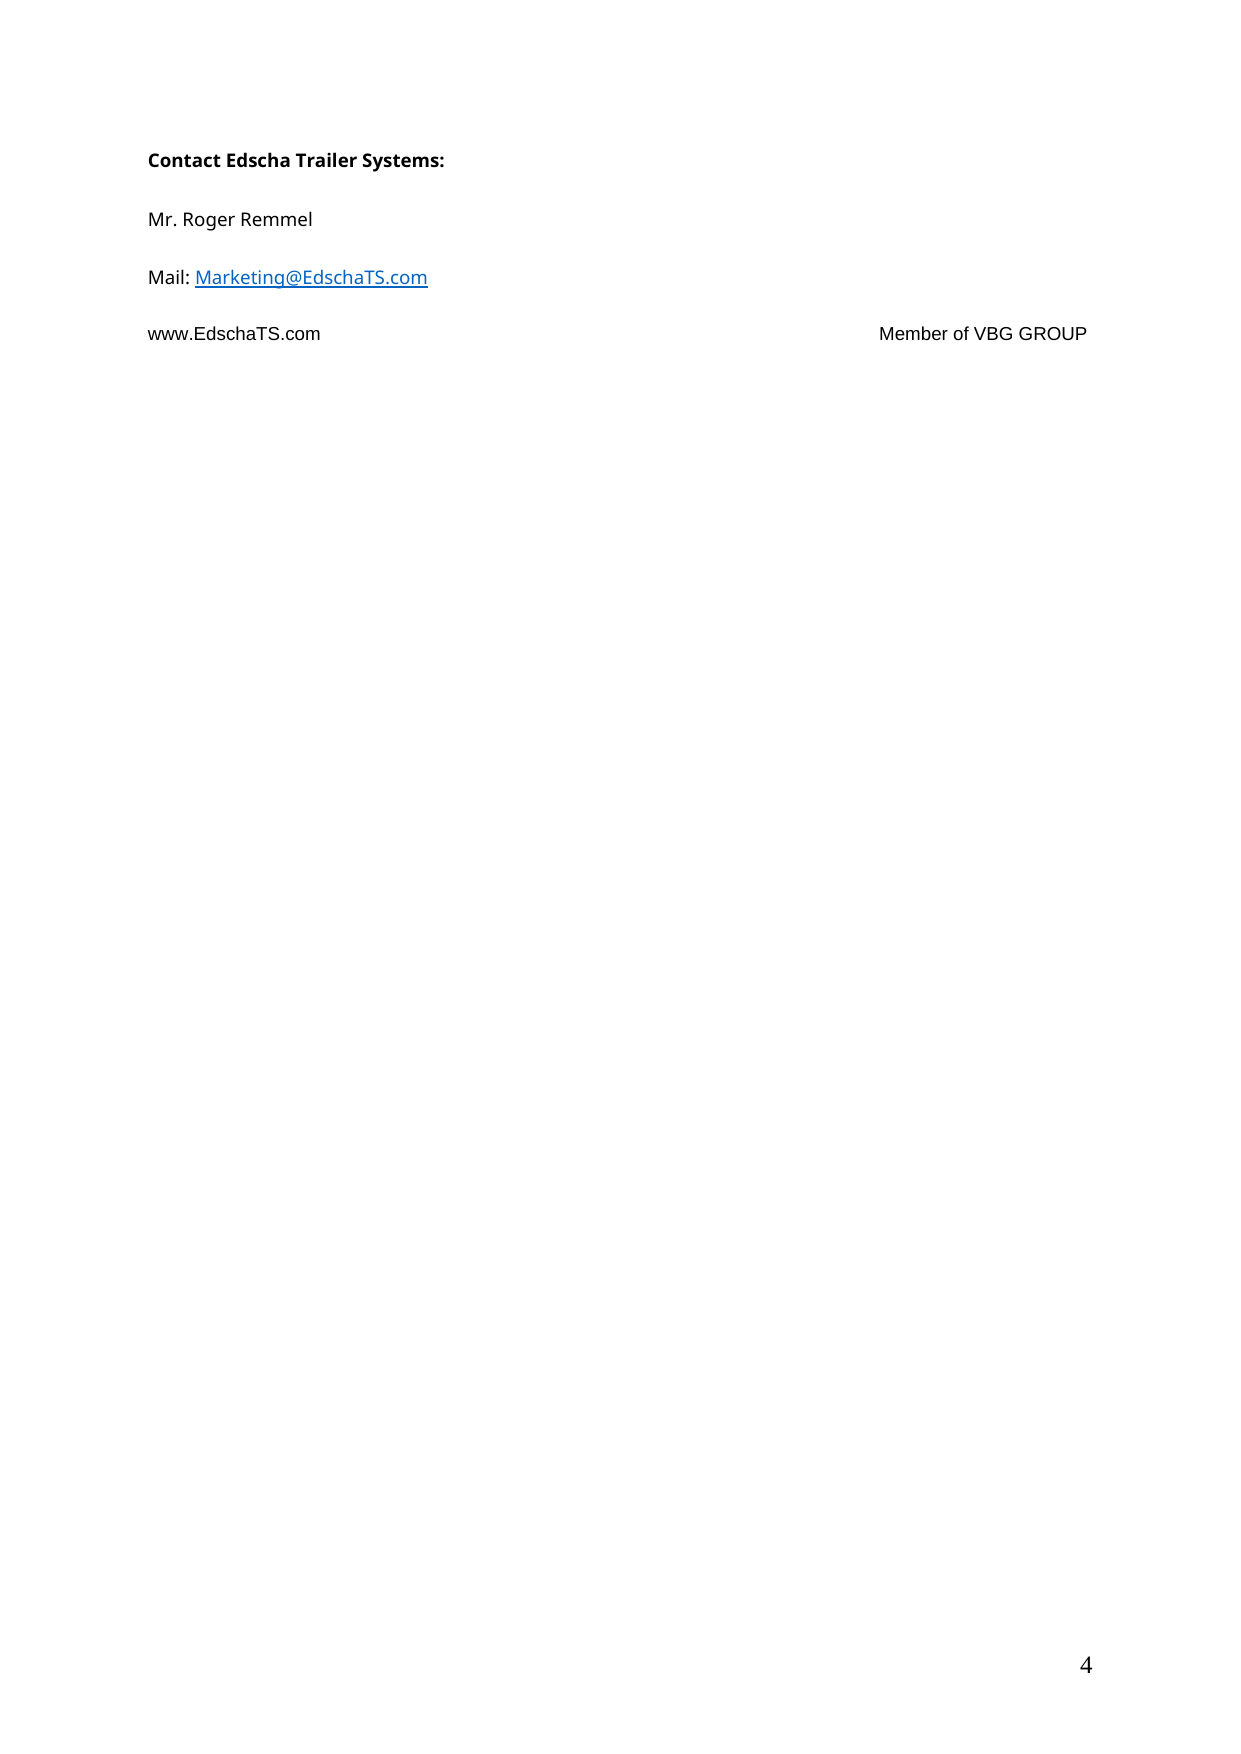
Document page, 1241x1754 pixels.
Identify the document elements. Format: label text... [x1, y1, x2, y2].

text Contact Edscha Trailer Systems: [148, 147, 1092, 173]
text www.EdschaTS.com Member of VBG GROUP [148, 323, 1092, 345]
text Mr. Roger Remmel [148, 206, 1092, 231]
text Mail: Marketing@EdschaTS.com [148, 264, 1092, 290]
